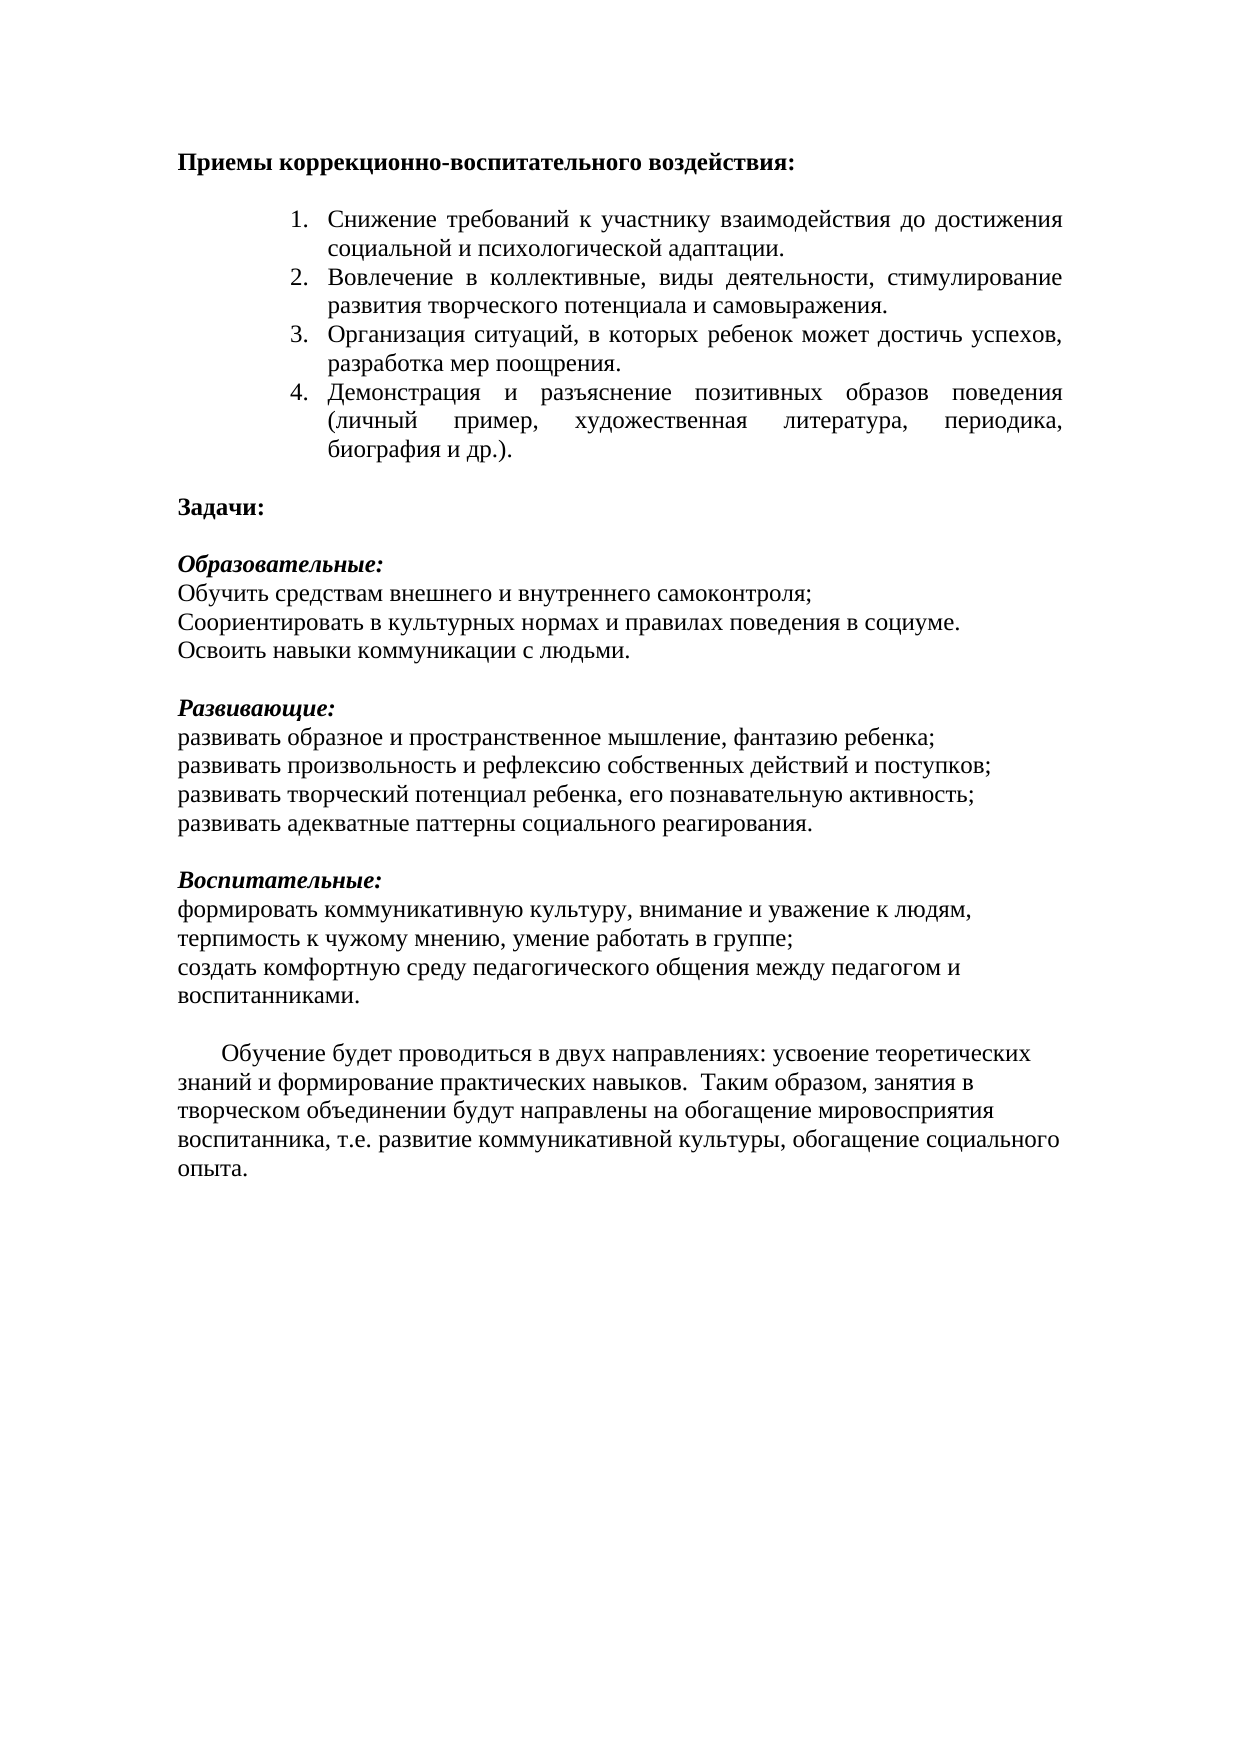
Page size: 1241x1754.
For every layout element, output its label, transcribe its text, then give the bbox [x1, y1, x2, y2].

text Образовательные: [177, 549, 1063, 578]
list Вовлечение в коллективные, виды деятельности, стимулирование развития творческого потенциала и самовыражения. [290, 262, 1063, 319]
text создать комфортную среду педагогического общения между педагогом и воспитанниками. [177, 952, 1063, 1009]
text Освоить навыки коммуникации с людьми. [177, 636, 1063, 664]
text Обучение будет проводиться в двух направлениях: усвоение теоретических знаний и формирование практических навыков. Таким образом, занятия в творческом объединении будут направлены на обогащение мировосприятия воспитанника, т.е. развитие коммуникативной культуры, обогащение социального опыта. [177, 1038, 1063, 1182]
text Приемы коррекционно-воспитательного воздействия: [177, 147, 1063, 176]
text Обучить средствам внешнего и внутреннего самоконтроля; [177, 578, 1063, 607]
text развивать адекватные паттерны социального реагирования. [177, 808, 1063, 837]
text Соориентировать в культурных нормах и правилах поведения в социуме. [177, 607, 1063, 636]
text Воспитательные: [177, 866, 1063, 894]
text Развивающие: [177, 693, 1063, 722]
text развивать произвольность и рефлексию собственных действий и поступков; [177, 751, 1063, 779]
list Организация ситуаций, в которых ребенок может достичь успехов, разработка мер поощрения. [290, 319, 1063, 377]
list Демонстрация и разъяснение позитивных образов поведения (личный пример, художественная литература, периодика, биография и др.). [290, 377, 1063, 463]
text Задачи: [177, 492, 1063, 521]
list Снижение требований к участнику взаимодействия до достижения социальной и психологической адаптации. [290, 204, 1063, 262]
text развивать творческий потенциал ребенка, его познавательную активность; [177, 779, 1063, 808]
text развивать образное и пространственное мышление, фантазию ребенка; [177, 722, 1063, 751]
text формировать коммуникативную культуру, внимание и уважение к людям, терпимость к чужому мнению, умение работать в группе; [177, 894, 1063, 952]
